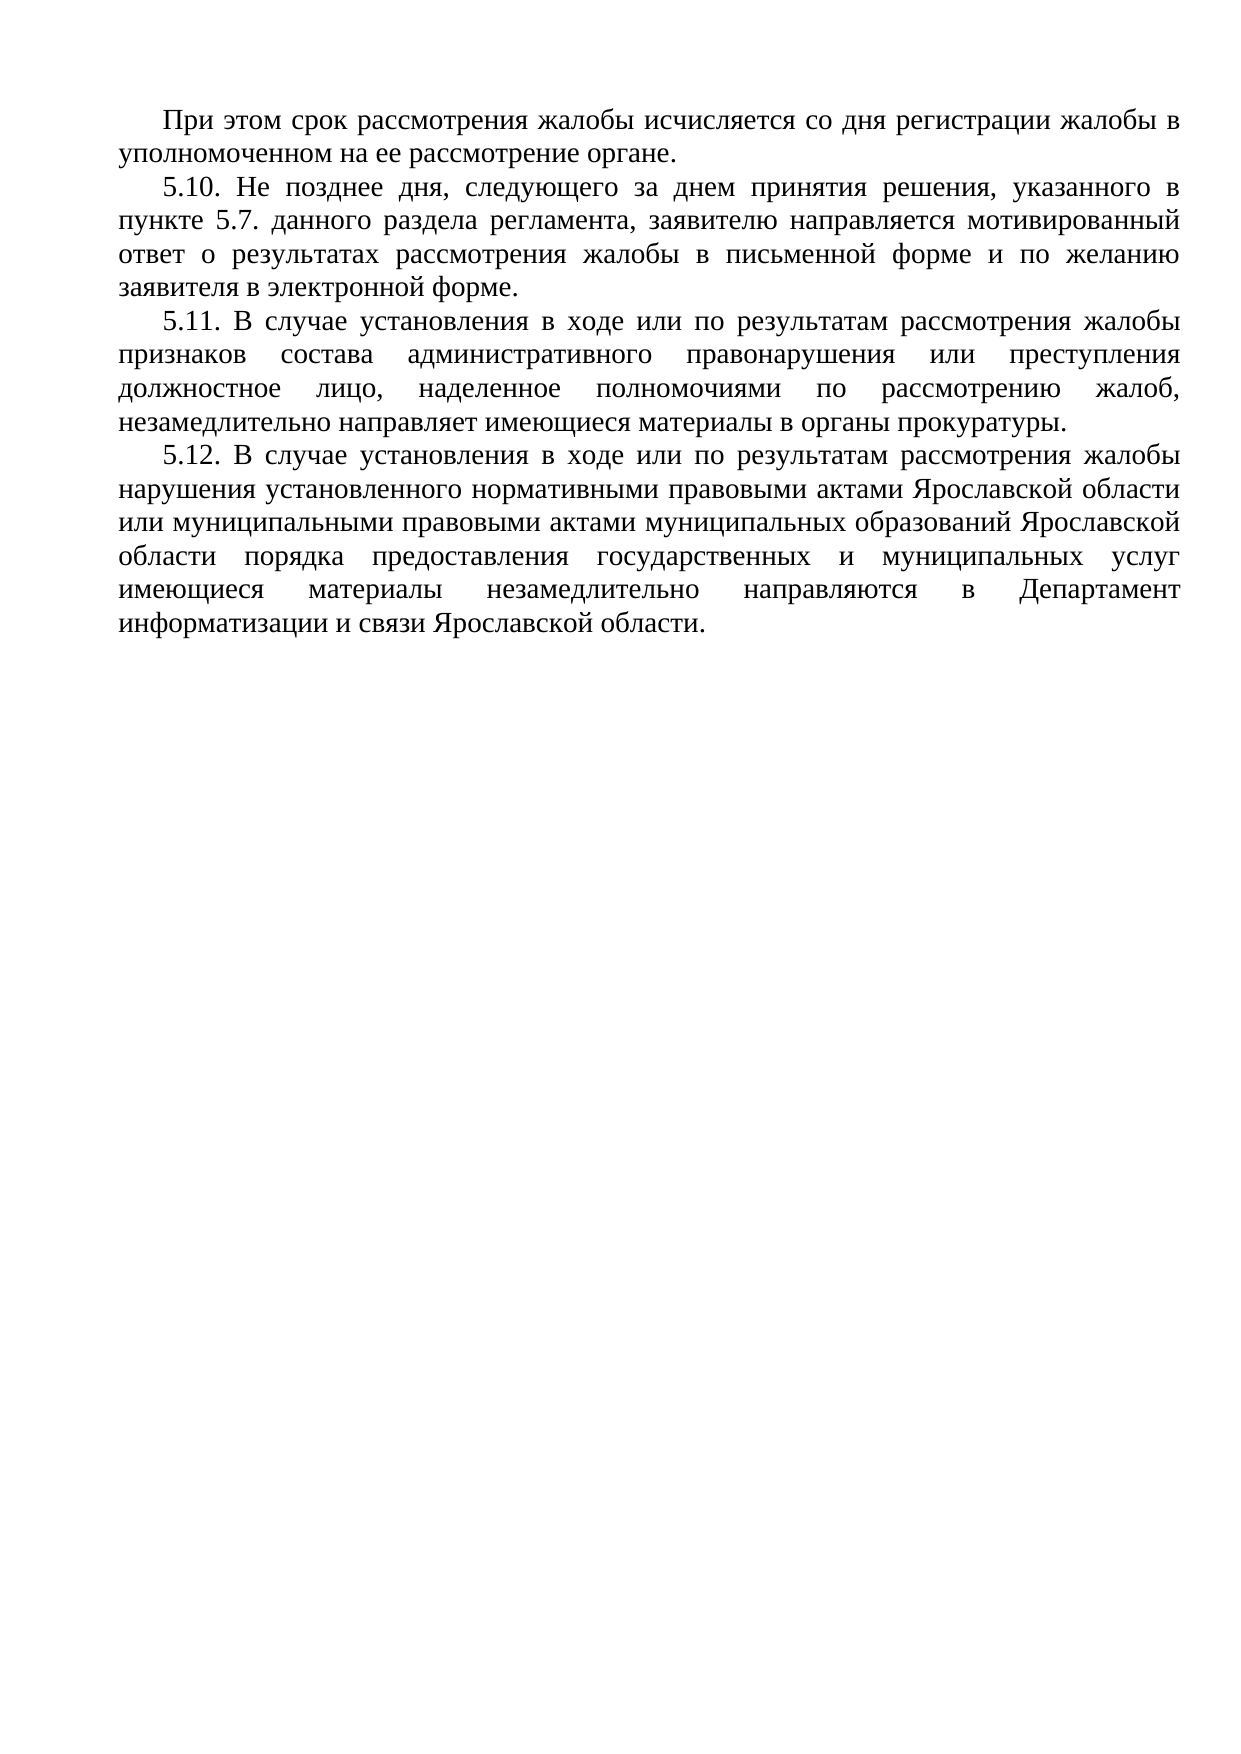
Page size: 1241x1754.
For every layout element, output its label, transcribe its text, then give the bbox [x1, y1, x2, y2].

text 5.10. Не позднее дня, следующего за днем принятия решения, указанного в пункте 5.7. данного раздела регламента, заявителю направляется мотивированный ответ о результатах рассмотрения жалобы в письменной форме и по желанию заявителя в электронной форме. [118, 169, 1181, 303]
text 5.11. В случае установления в ходе или по результатам рассмотрения жалобы признаков состава административного правонарушения или преступления должностное лицо, наделенное полномочиями по рассмотрению жалоб, незамедлительно направляет имеющиеся материалы в органы прокуратуры. [118, 303, 1181, 437]
text 5.12. В случае установления в ходе или по результатам рассмотрения жалобы нарушения установленного нормативными правовыми актами Ярославской области или муниципальными правовыми актами муниципальных образований Ярославской области порядка предоставления государственных и муниципальных услуг имеющиеся материалы незамедлительно направляются в Департамент информатизации и связи Ярославской области. [118, 437, 1181, 638]
text При этом срок рассмотрения жалобы исчисляется со дня регистрации жалобы в уполномоченном на ее рассмотрение органе. [118, 102, 1181, 169]
